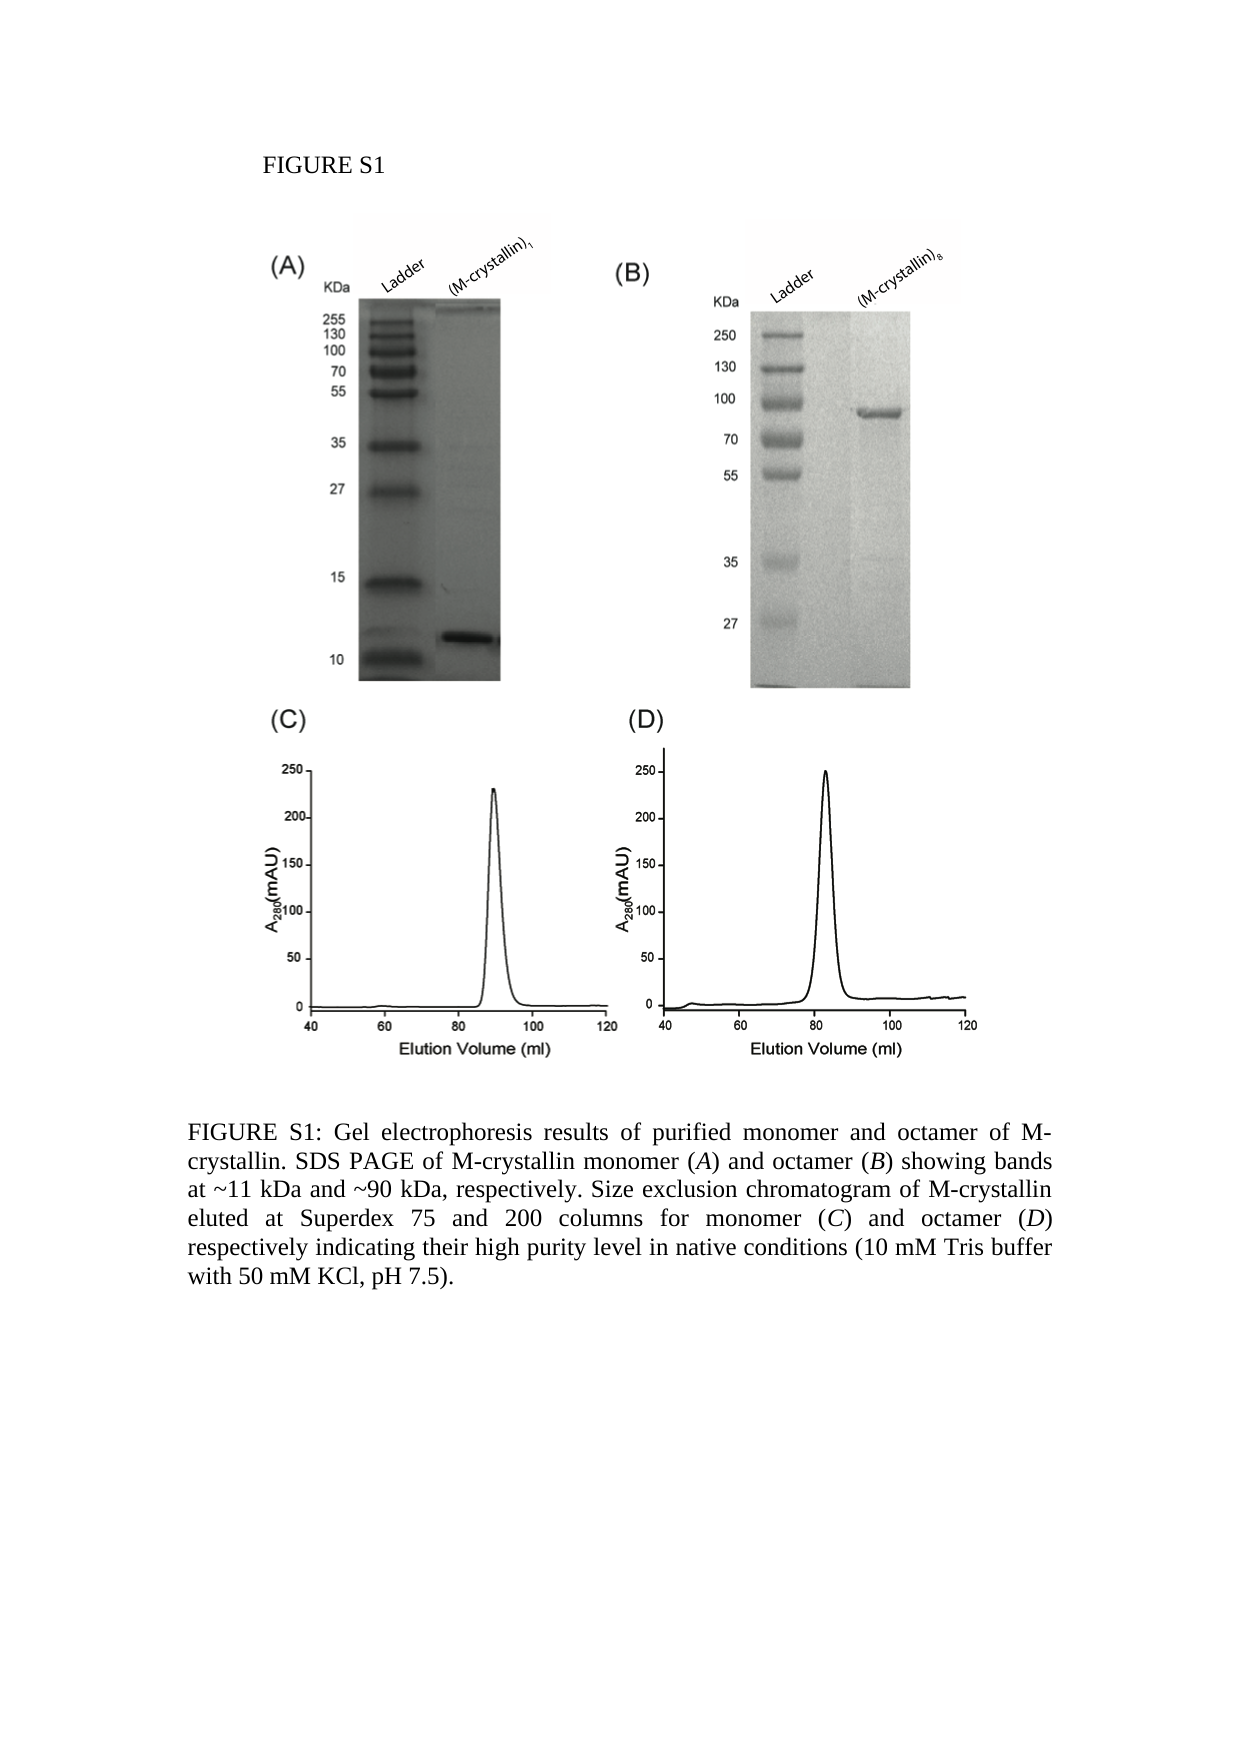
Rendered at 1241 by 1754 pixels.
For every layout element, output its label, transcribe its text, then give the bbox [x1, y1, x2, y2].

text FIGURE S1 [187, 150, 1053, 179]
text FIGURE S1: Gel electrophoresis results of purified monomer and octamer of M-crystallin. SDS PAGE of M-crystallin monomer (A) and octamer (B) showing bands at ~11 kDa and ~90 kDa, respectively. Size exclusion chromatogram of M-crystallin eluted at Superdex 75 and 200 columns for monomer (C) and octamer (D) respectively indicating their high purity level in native conditions (10 mM Tris buffer with 50 mM KCl, pH 7.5). [187, 1117, 1053, 1289]
picture [262, 207, 978, 1060]
